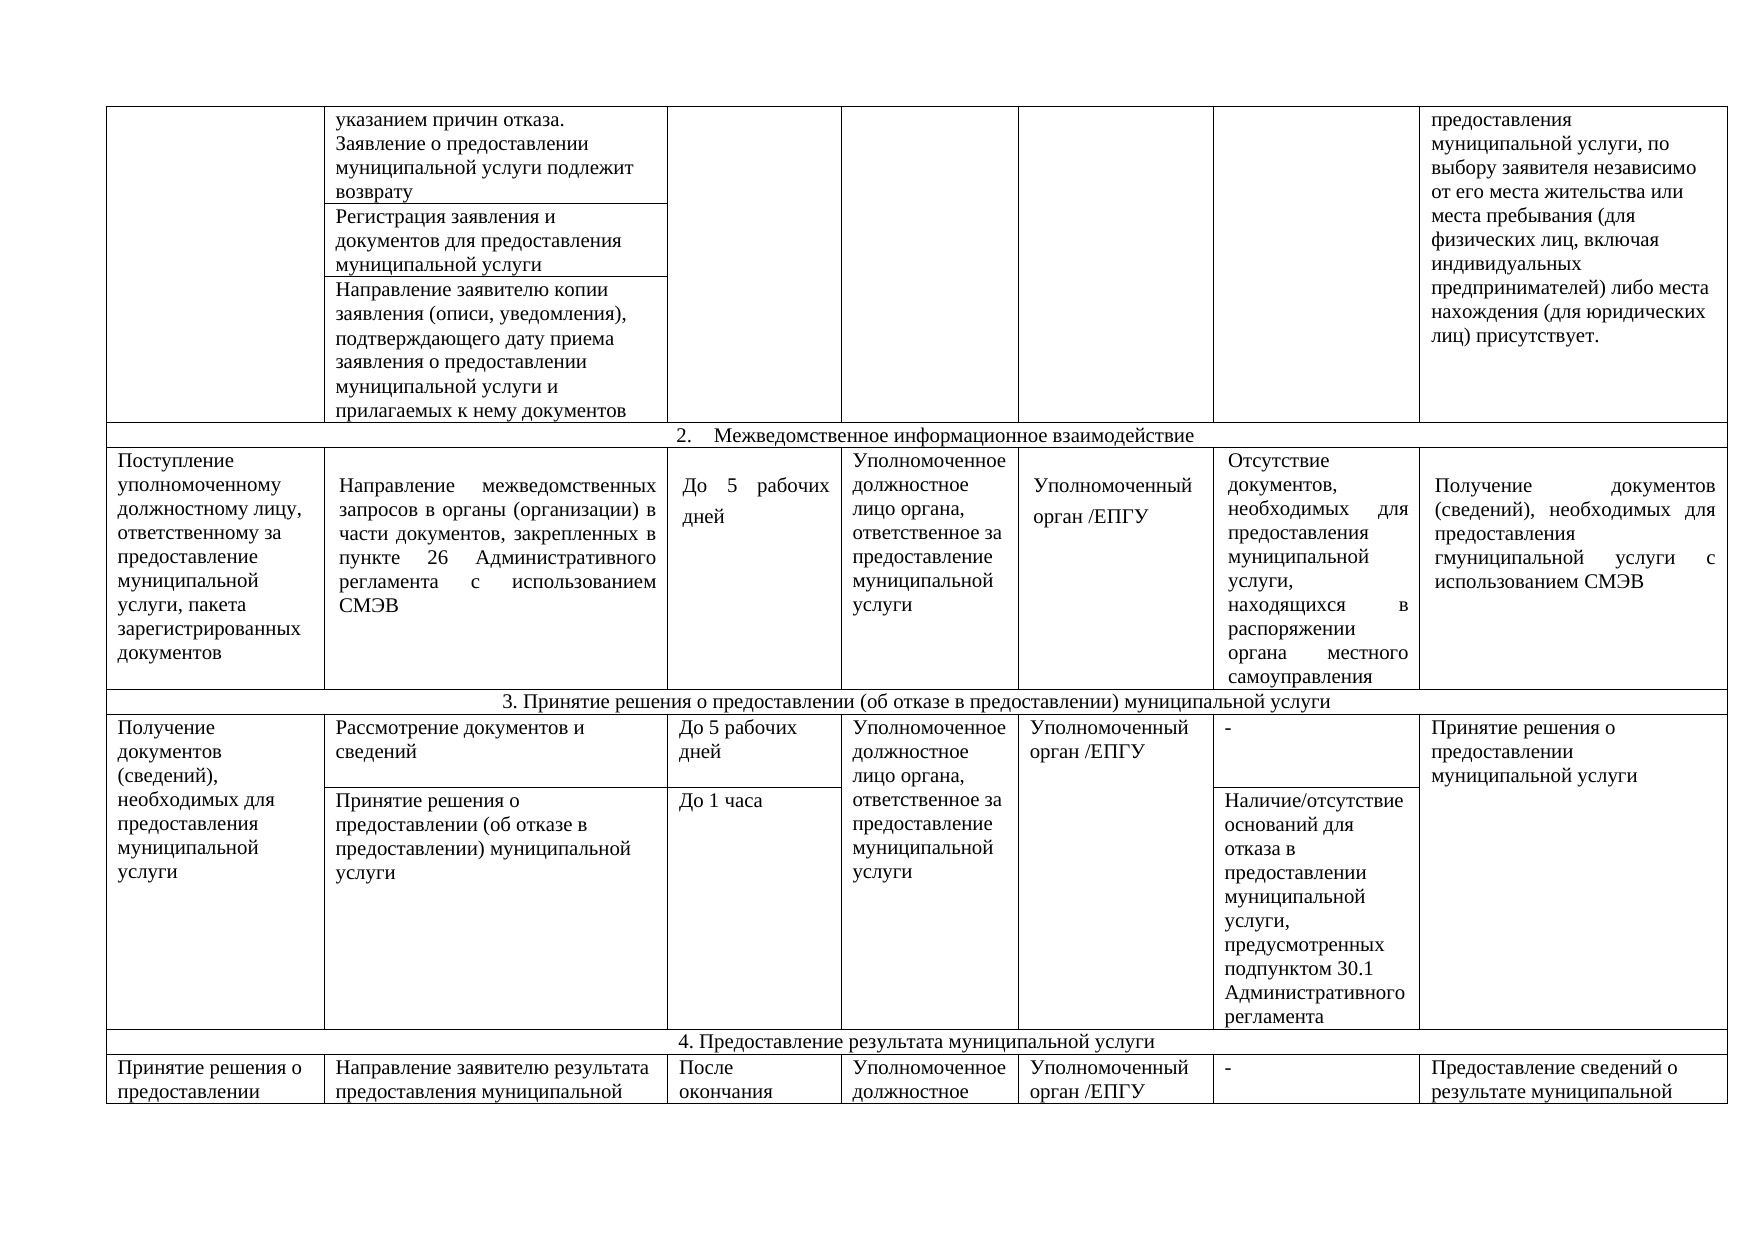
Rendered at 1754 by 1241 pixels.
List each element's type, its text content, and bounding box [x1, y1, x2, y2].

table_cell Направление межведомственных запросов в органы (организации) в части документов, закрепленных в пункте 26 Административного регламента с использованием СМЭВ [325, 448, 667, 688]
table_cell Уполномоченный орган /ЕПГУ [1019, 448, 1213, 688]
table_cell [325, 1055, 667, 1103]
table_cell - [1214, 715, 1419, 787]
table_cell Принятие решения о предоставлении (об отказе в предоставлении) муниципальной услуги [325, 788, 667, 1028]
table_cell Принятие решения о предоставлении муниципальной услуги [1420, 715, 1727, 1028]
table_cell Уполномоченный орган /ЕПГУ [1019, 715, 1213, 1028]
table_cell Направление заявителю копии заявления (описи, уведомления), подтверждающего дату приема заявления о предоставлении муниципальной услуги и прилагаемых к нему документов [325, 277, 667, 422]
table_cell Уполномоченное должностное лицо органа, ответственное за предоставление муниципальной услуги [842, 448, 1018, 688]
table_cell До 5 рабочих дней [668, 715, 841, 787]
table_cell Поступление уполномоченному должностному лицу, ответственному за предоставление муниципальной услуги, пакета зарегистрированных документов [107, 448, 324, 688]
table_cell Получение документов (сведений), необходимых для предоставления гмуниципальной услуги с использованием СМЭВ [1420, 448, 1727, 688]
table_cell Регистрация заявления и документов для предоставления муниципальной услуги [325, 204, 667, 276]
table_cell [668, 1055, 841, 1103]
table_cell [325, 107, 667, 203]
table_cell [842, 1055, 1018, 1103]
table_cell До 5 рабочих дней [668, 448, 841, 688]
table_cell Рассмотрение документов и сведений [325, 715, 667, 787]
table_cell 3. Принятие решения о предоставлении (об отказе в предоставлении) муниципальной услуги [107, 690, 1727, 713]
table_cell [107, 1055, 324, 1103]
table_cell До 1 часа [668, 788, 841, 1028]
table_cell Уполномоченное должностное лицо органа, ответственное за предоставление муниципальной услуги [842, 715, 1018, 1028]
table_cell Наличие/отсутствие оснований для отказа в предоставлении муниципальной услуги, предусмотренных подпунктом 30.1 Административного регламента [1214, 788, 1419, 1028]
table_cell Межведомственное информационное взаимодействие [107, 423, 1727, 447]
table_cell Отсутствие документов, необходимых для предоставления муниципальной услуги, находящихся в распоряжении органа местного самоуправления [1214, 448, 1419, 688]
table_cell Получение документов (сведений), необходимых для предоставления муниципальной услуги [107, 715, 324, 1028]
table_cell - [1214, 1055, 1419, 1103]
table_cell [1420, 1055, 1727, 1103]
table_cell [1019, 1055, 1213, 1103]
table_cell 4. Предоставление результата муниципальной услуги [107, 1030, 1727, 1053]
